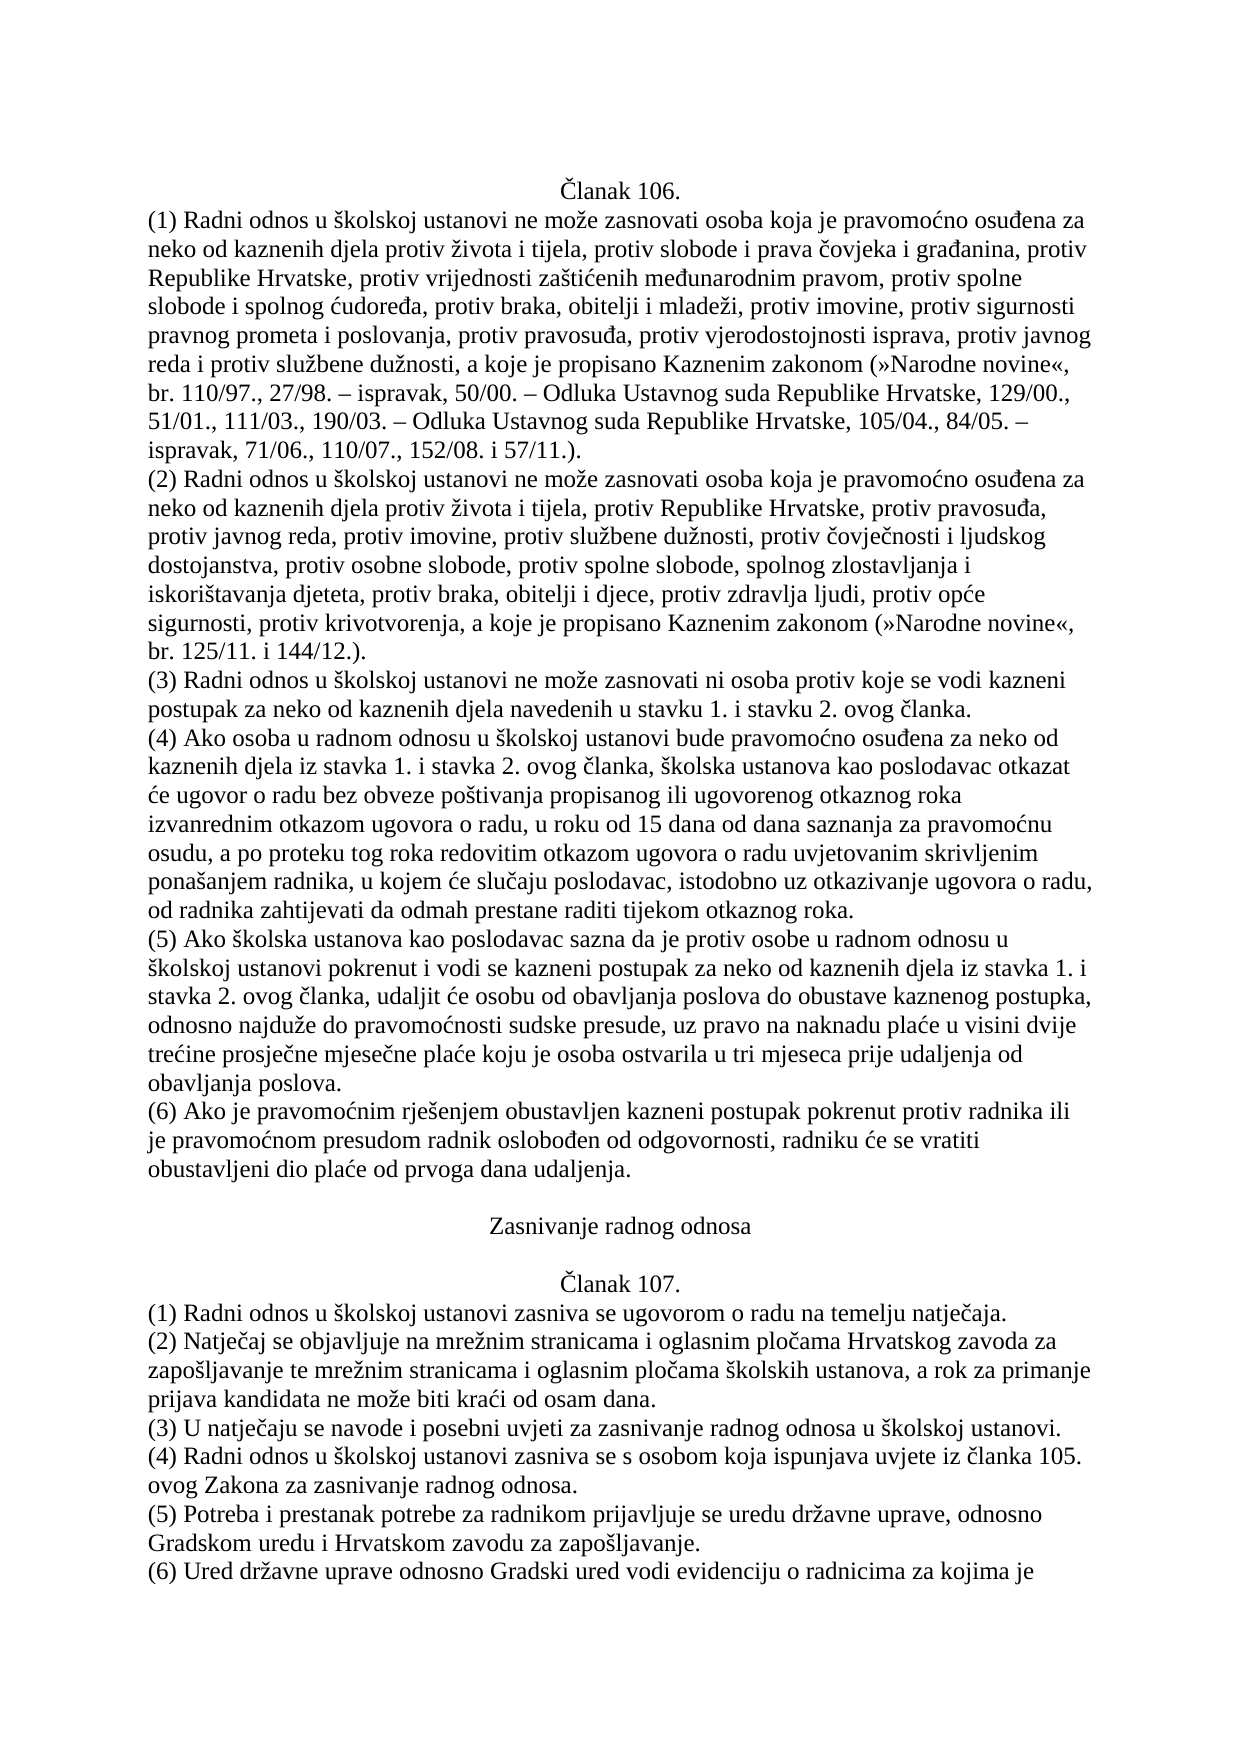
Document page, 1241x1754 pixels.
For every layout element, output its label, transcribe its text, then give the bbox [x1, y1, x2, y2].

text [148, 1326, 1093, 1585]
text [148, 148, 1093, 205]
text (1) Radni odnos u školskoj ustanovi zasniva se ugovorom o radu na temelju natječaja. [148, 1298, 1093, 1326]
text (1) Radni odnos u školskoj ustanovi ne može zasnovati osoba koja je pravomoćno osuđena za neko od kaznenih djela protiv života i tijela, protiv slobode i prava čovjeka i građanina, protiv Republike Hrvatske, protiv vrijednosti zaštićenih međunarodnim pravom, protiv spolne slobode i spolnog ćudoređa, protiv braka, obitelji i mladeži, protiv imovine, protiv sigurnosti pravnog prometa i poslovanja, protiv pravosuđa, protiv vjerodostojnosti isprava, protiv javnog reda i protiv službene dužnosti, a koje je propisano Kaznenim zakonom (»Narodne novine«, br. 110/97., 27/98. – ispravak, 50/00. – Odluka Ustavnog suda Republike Hrvatske, 129/00., 51/01., 111/03., 190/03. – Odluka Ustavnog suda Republike Hrvatske, 105/04., 84/05. – ispravak, 71/06., 110/07., 152/08. i 57/11.). (2) Radni odnos u školskoj ustanovi ne može zasnovati osoba koja je pravomoćno osuđena za neko od kaznenih djela protiv života i tijela, protiv Republike Hrvatske, protiv pravosuđa, protiv javnog reda, protiv imovine, protiv službene dužnosti, protiv čovječnosti i ljudskog dostojanstva, protiv osobne slobode, protiv spolne slobode, spolnog zlostavljanja i iskorištavanja djeteta, protiv braka, obitelji i djece, protiv zdravlja ljudi, protiv opće sigurnosti, protiv krivotvorenja, a koje je propisano Kaznenim zakonom (»Narodne novine«, br. 125/11. i 144/12.). (3) Radni odnos u školskoj ustanovi ne može zasnovati ni osoba protiv koje se vodi kazneni postupak za neko od kaznenih djela navedenih u stavku 1. i stavku 2. ovog članka. (4) Ako osoba u radnom odnosu u školskoj ustanovi bude pravomoćno osuđena za neko od kaznenih djela iz stavka 1. i stavka 2. ovog članka, školska ustanova kao poslodavac otkazat će ugovor o radu bez obveze poštivanja propisanog ili ugovorenog otkaznog roka izvanrednim otkazom ugovora o radu, u roku od 15 dana od dana saznanja za pravomoćnu osudu, a po proteku tog roka redovitim otkazom ugovora o radu uvjetovanim skrivljenim ponašanjem radnika, u kojem će slučaju poslodavac, istodobno uz otkazivanje ugovora o radu, od radnika zahtijevati da odmah prestane raditi tijekom otkaznog roka. (5) Ako školska ustanova kao poslodavac sazna da je protiv osobe u radnom odnosu u školskoj ustanovi pokrenut i vodi se kazneni postupak za neko od kaznenih djela iz stavka 1. i stavka 2. ovog članka, udaljit će osobu od obavljanja poslova do obustave kaznenog postupka, odnosno najduže do pravomoćnosti sudske presude, uz pravo na naknadu plaće u visini dvije trećine prosječne mjesečne plaće koju je osoba ostvarila u tri mjeseca prije udaljenja od obavljanja poslova. (6) Ako je pravomoćnim rješenjem obustavljen kazneni postupak pokrenut protiv radnika ili je pravomoćnom presudom radnik oslobođen od odgovornosti, radniku će se vratiti obustavljeni dio plaće od prvoga dana udaljenja. [148, 205, 1093, 1183]
text Zasnivanje radnog odnosa Članak 107. [148, 1183, 1093, 1298]
